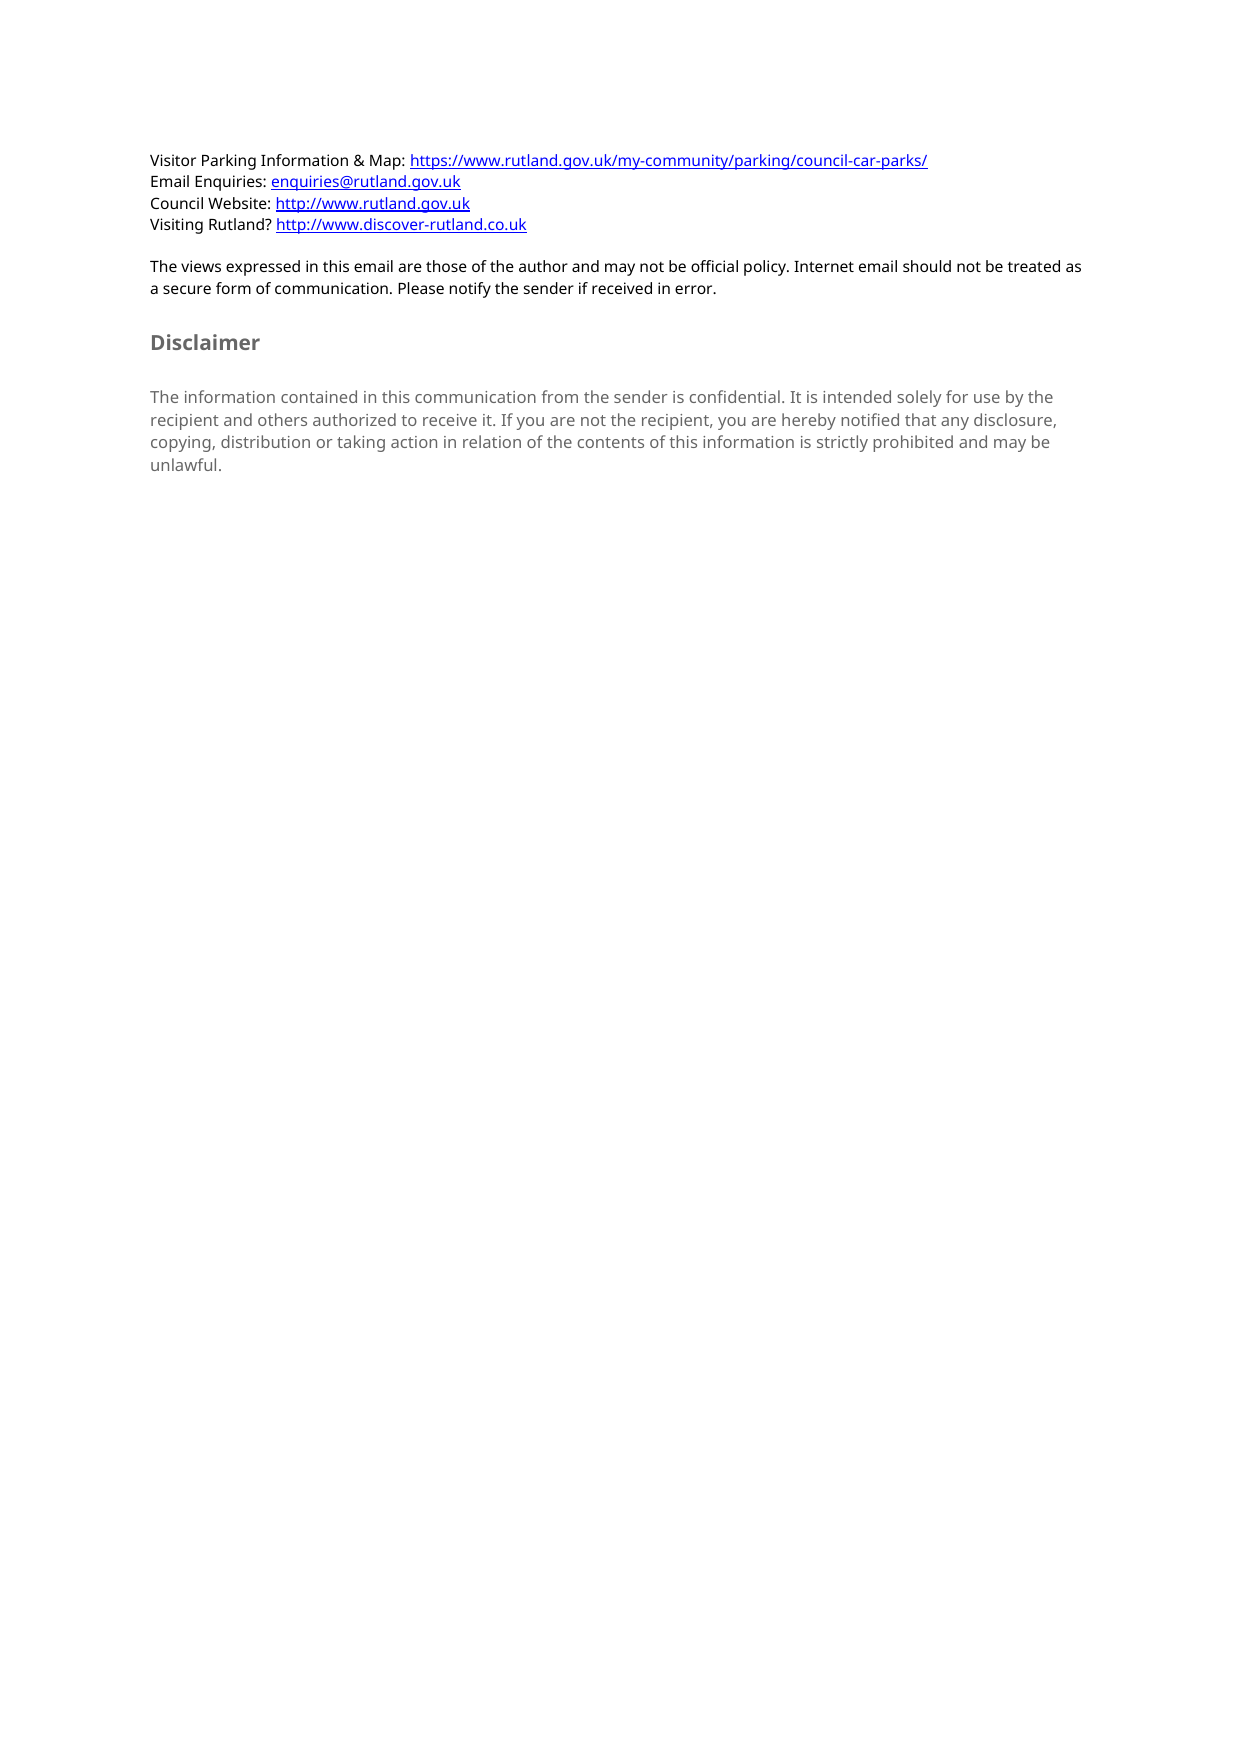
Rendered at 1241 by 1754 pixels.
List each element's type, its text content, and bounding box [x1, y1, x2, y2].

text Disclaimer [150, 328, 1090, 356]
text The information contained in this communication from the sender is confidential. It is intended solely for use by the recipient and others authorized to receive it. If you are not the recipient, you are hereby notified that any disclosure, copying, distribution or taking action in relation of the contents of this information is strictly prohibited and may be unlawful. [150, 386, 1090, 476]
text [150, 150, 1090, 299]
